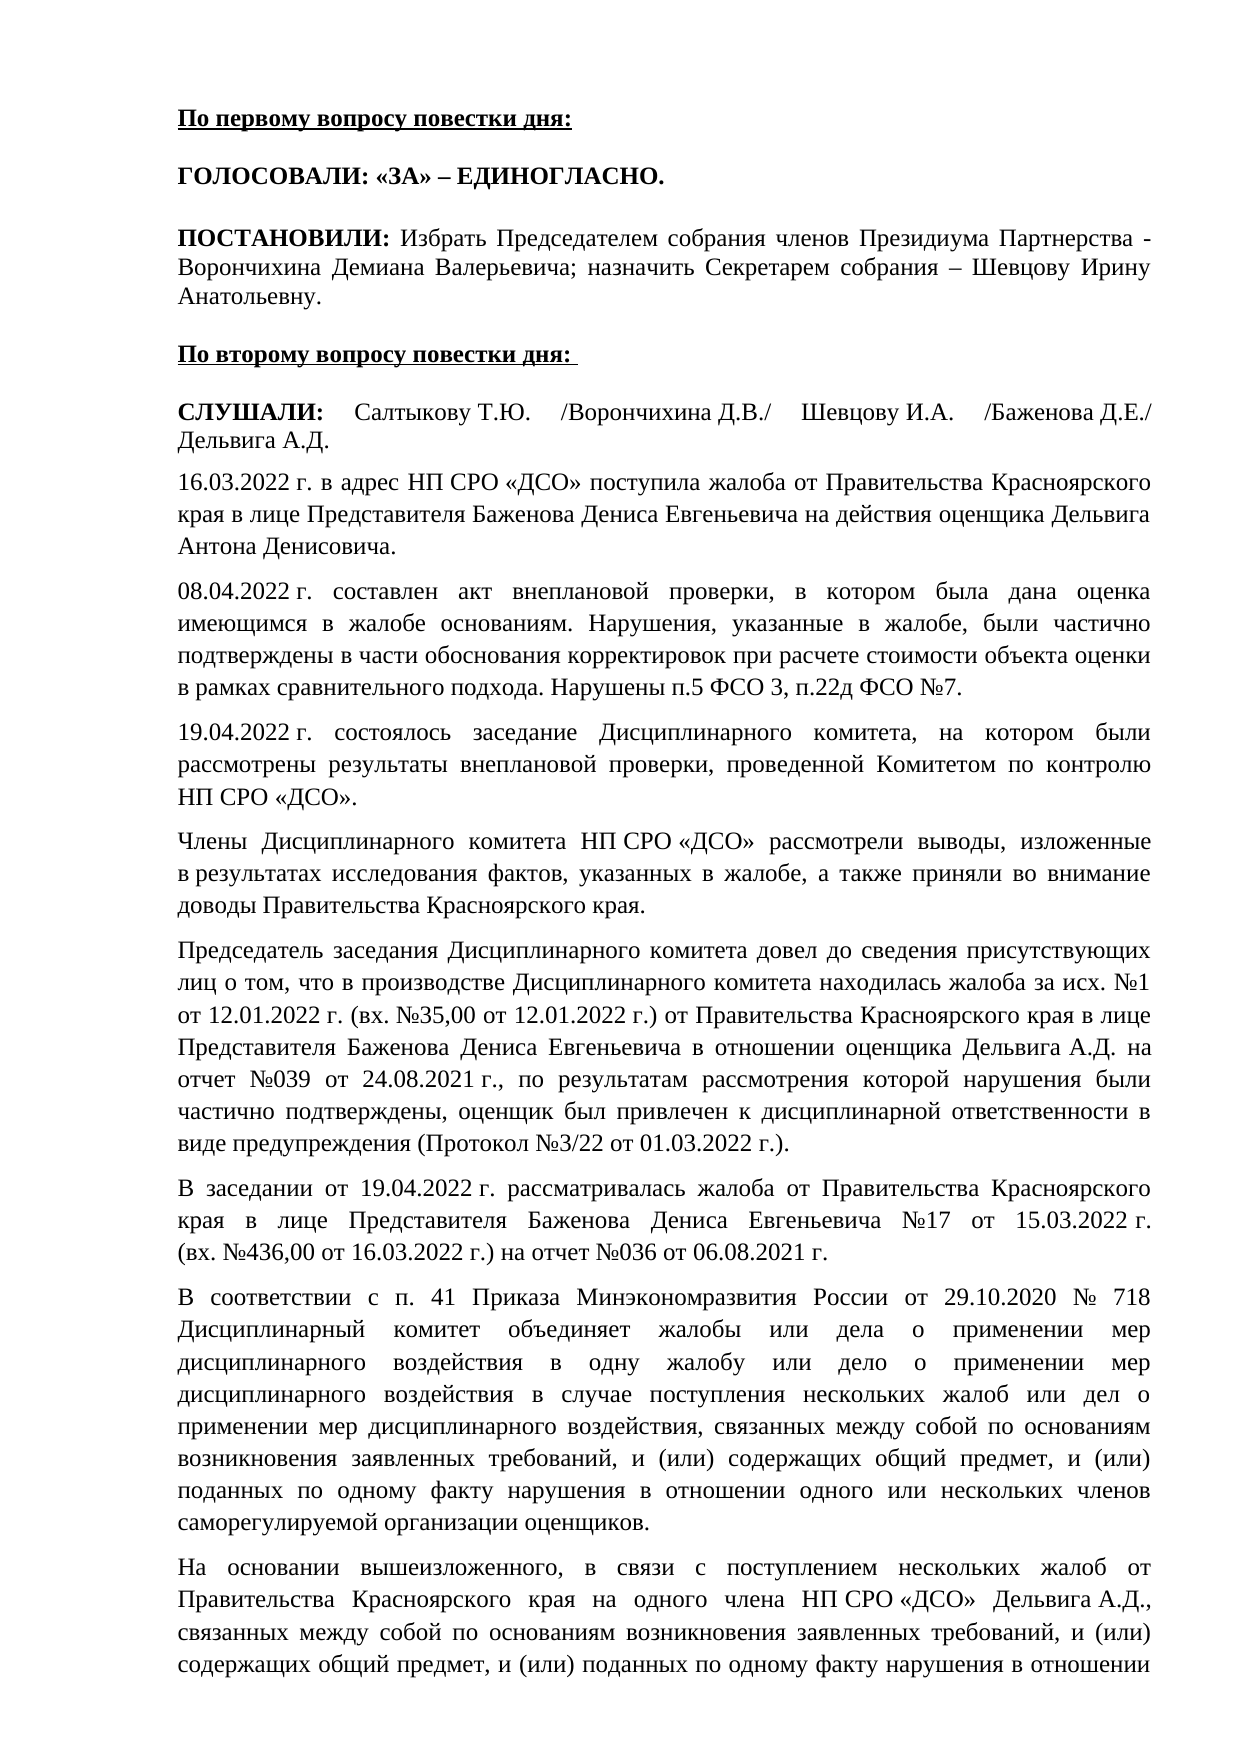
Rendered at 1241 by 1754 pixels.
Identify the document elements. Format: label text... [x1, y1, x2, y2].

text В заседании от 19.04.2022 г. рассматривалась жалоба от Правительства Красноярского края в лице Представителя Баженова Дениса Евгеньевича №17 от 15.03.2022 г. (вх. №436,00 от 16.03.2022 г.) на отчет №036 от 06.08.2021 г. [177, 1173, 1152, 1266]
text ПОСТАНОВИЛИ: Избрать Председателем собрания членов Президиума Партнерства - Ворончихина Демиана Валерьевича; назначить Секретарем собрания – Шевцову Ирину Анатольевну. [177, 223, 1152, 310]
text 19.04.2022 г. состоялось заседание Дисциплинарного комитета, на котором были рассмотрены результаты внеплановой проверки, проведенной Комитетом по контролю НП СРО «ДСО». [177, 717, 1152, 810]
text Члены Дисциплинарного комитета НП СРО «ДСО» рассмотрели выводы, изложенные в результатах исследования фактов, указанных в жалобе, а также приняли во внимание доводы Правительства Красноярского края. [177, 826, 1152, 919]
text По второму вопросу повестки дня: [177, 339, 1152, 368]
text ГОЛОСОВАЛИ: «ЗА» – ЕДИНОГЛАСНО. [177, 161, 1152, 190]
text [177, 1552, 1152, 1677]
text В соответствии с п. 41 Приказа Минэкономразвития России от 29.10.2020 № 718 Дисциплинарный комитет объединяет жалобы или дела о применении мер дисциплинарного воздействия в одну жалобу или дело о применении мер дисциплинарного воздействия в случае поступления нескольких жалоб или дел о применении мер дисциплинарного воздействия, связанных между собой по основаниям возникновения заявленных требований, и (или) содержащих общий предмет, и (или) поданных по одному факту нарушения в отношении одного или нескольких членов саморегулируемой организации оценщиков. [177, 1282, 1152, 1536]
text Председатель заседания Дисциплинарного комитета довел до сведения присутствующих лиц о том, что в производстве Дисциплинарного комитета находилась жалоба за исх. №1 от 12.01.2022 г. (вх. №35,00 от 12.01.2022 г.) от Правительства Красноярского края в лице Представителя Баженова Дениса Евгеньевича в отношении оценщика Дельвига А.Д. на отчет №039 от 24.08.2021 г., по результатам рассмотрения которой нарушения были частично подтверждены, оценщик был привлечен к дисциплинарной ответственности в виде предупреждения (Протокол №3/22 от 01.03.2022 г.). [177, 935, 1152, 1157]
text 08.04.2022 г. составлен акт внеплановой проверки, в котором была дана оценка имеющимся в жалобе основаниям. Нарушения, указанные в жалобе, были частично подтверждены в части обоснования корректировок при расчете стоимости объекта оценки в рамках сравнительного подхода. Нарушены п.5 ФСО 3, п.22д ФСО №7. [177, 576, 1152, 701]
text 16.03.2022 г. в адрес НП СРО «ДСО» поступила жалоба от Правительства Красноярского края в лице Представителя Баженова Дениса Евгеньевича на действия оценщика Дельвига Антона Денисовича. [177, 467, 1152, 560]
text По первому вопросу повестки дня: [177, 103, 1152, 132]
text СЛУШАЛИ: Салтыкову Т.Ю. /Ворончихина Д.В./ Шевцову И.А. /Баженова Д.Е./ Дельвига А.Д. [177, 397, 1152, 454]
